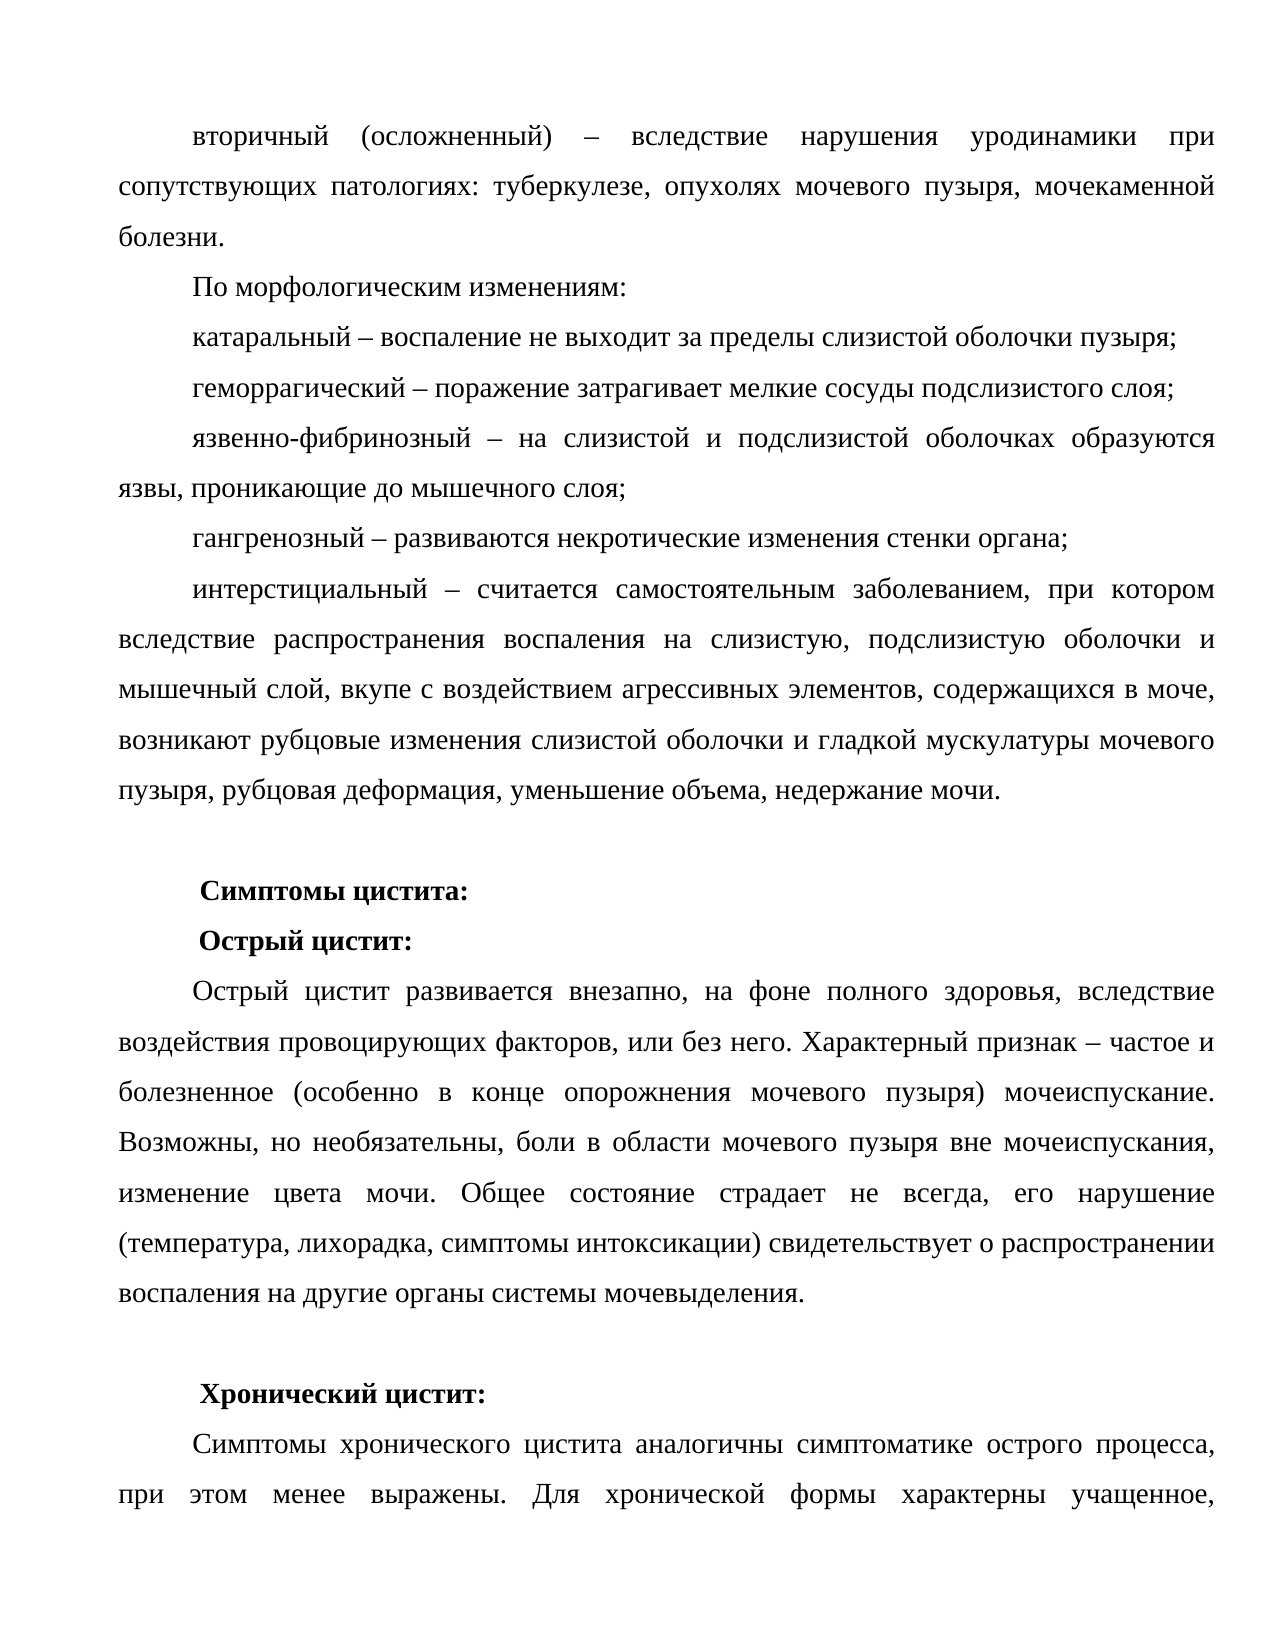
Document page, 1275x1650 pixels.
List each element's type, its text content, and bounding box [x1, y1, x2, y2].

text геморрагический – поражение затрагивает мелкие сосуды подслизистого слоя; [118, 370, 1216, 403]
text интерстициальный – считается самостоятельным заболеванием, при котором вследствие распространения воспаления на слизистую, подслизистую оболочки и мышечный слой, вкупе с воздействием агрессивных элементов, содержащихся в моче, возникают рубцовые изменения слизистой оболочки и гладкой мускулатуры мочевого пузыря, рубцовая деформация, уменьшение объема, недержание мочи. [118, 571, 1216, 806]
text гангренозный – развиваются некротические изменения стенки органа; [118, 521, 1216, 554]
text катаральный – воспаление не выходит за пределы слизистой оболочки пузыря; [118, 319, 1216, 353]
text вторичный (осложненный) – вследствие нарушения уродинамики при сопутствующих патологиях: туберкулезе, опухолях мочевого пузыря, мочекаменной болезни. [118, 118, 1216, 252]
text Острый цистит: [118, 923, 1216, 957]
text Хронический цистит: [118, 1376, 1216, 1409]
text язвенно-фибринозный – на слизистой и подслизистой оболочках образуются язвы, проникающие до мышечного слоя; [118, 420, 1216, 504]
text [118, 1426, 1216, 1510]
text По морфологическим изменениям: [118, 269, 1216, 303]
text Острый цистит развивается внезапно, на фоне полного здоровья, вследствие воздействия провоцирующих факторов, или без него. Характерный признак – частое и болезненное (особенно в конце опорожнения мочевого пузыря) мочеиспускание. Возможны, но необязательны, боли в области мочевого пузыря вне мочеиспускания, изменение цвета мочи. Общее состояние страдает не всегда, его нарушение (температура, лихорадка, симптомы интоксикации) свидетельствует о распространении воспаления на другие органы системы мочевыделения. [118, 973, 1216, 1309]
text Симптомы цистита: [192, 873, 1216, 906]
